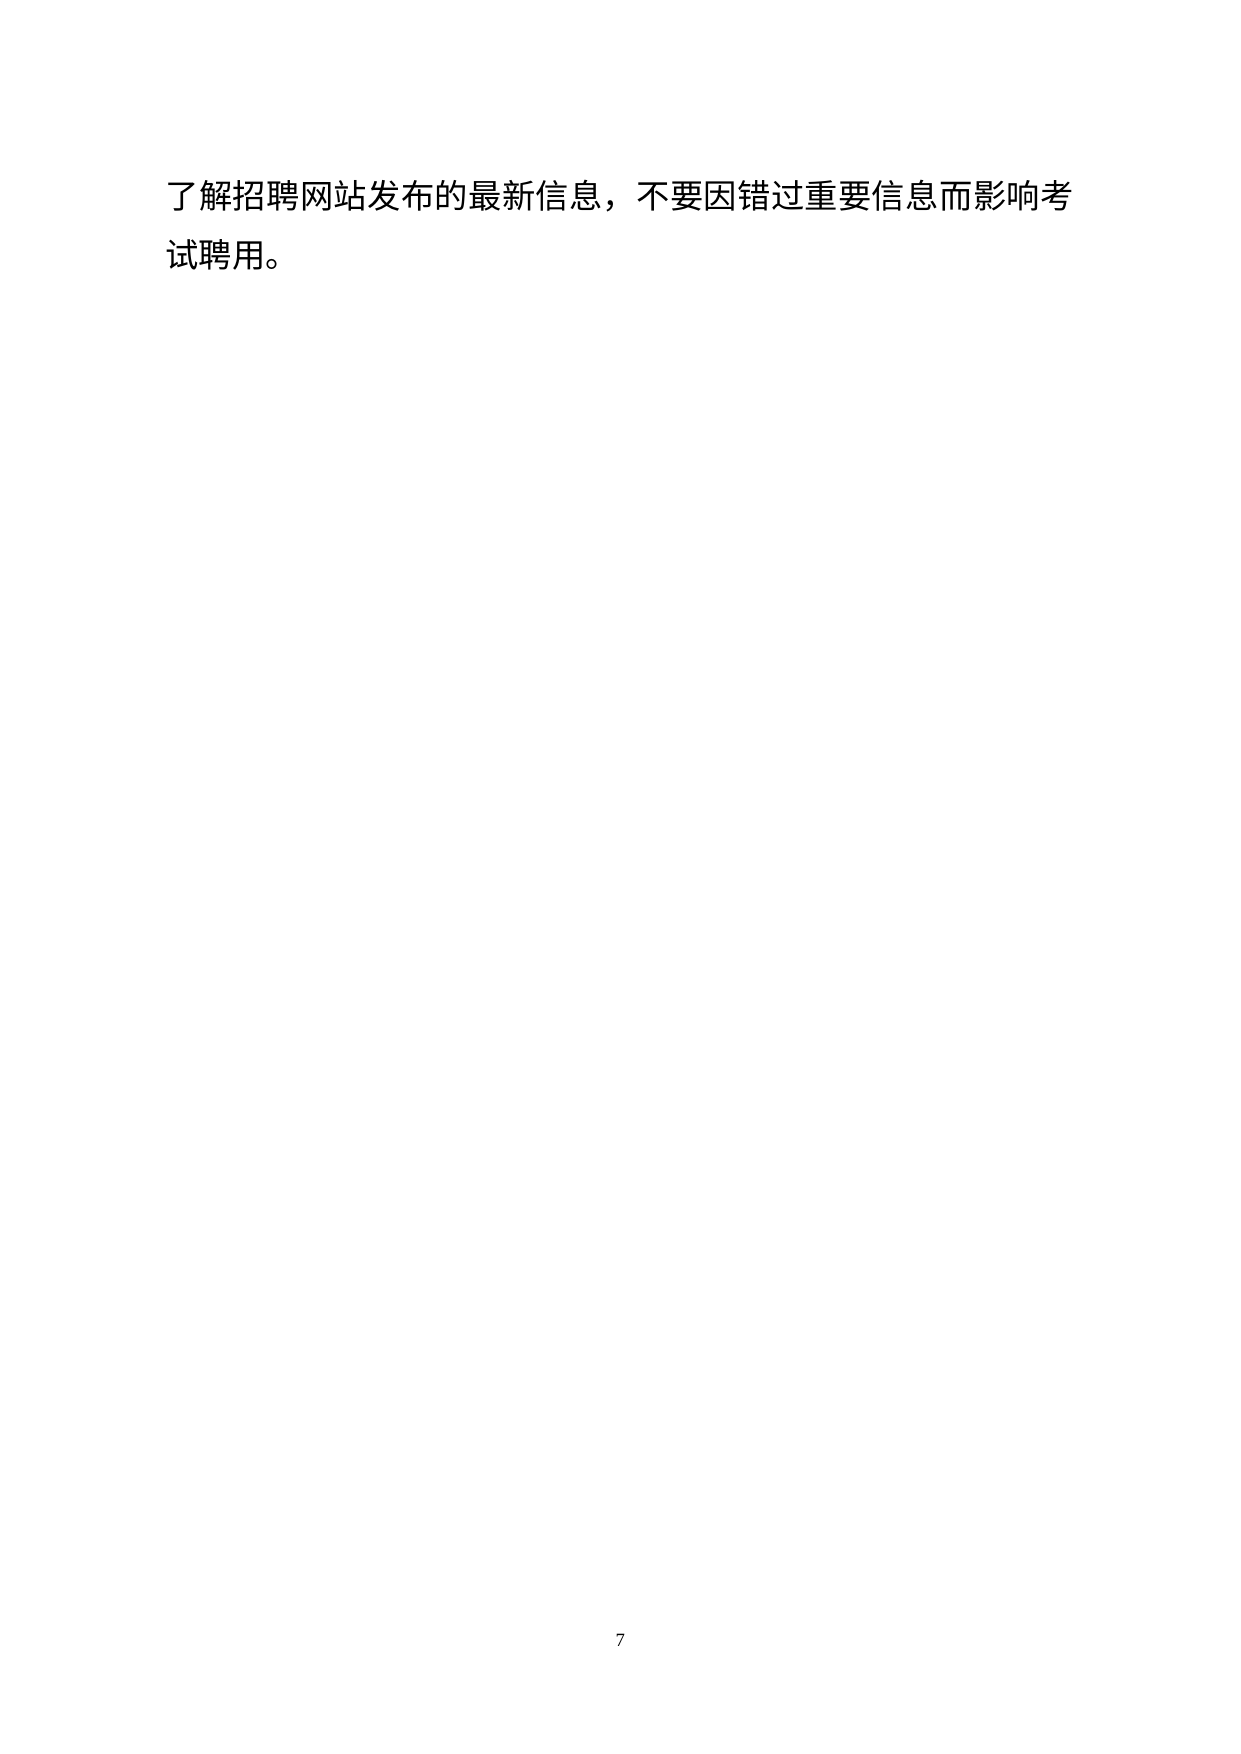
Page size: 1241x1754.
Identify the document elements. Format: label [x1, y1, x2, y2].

text [165, 162, 1075, 279]
